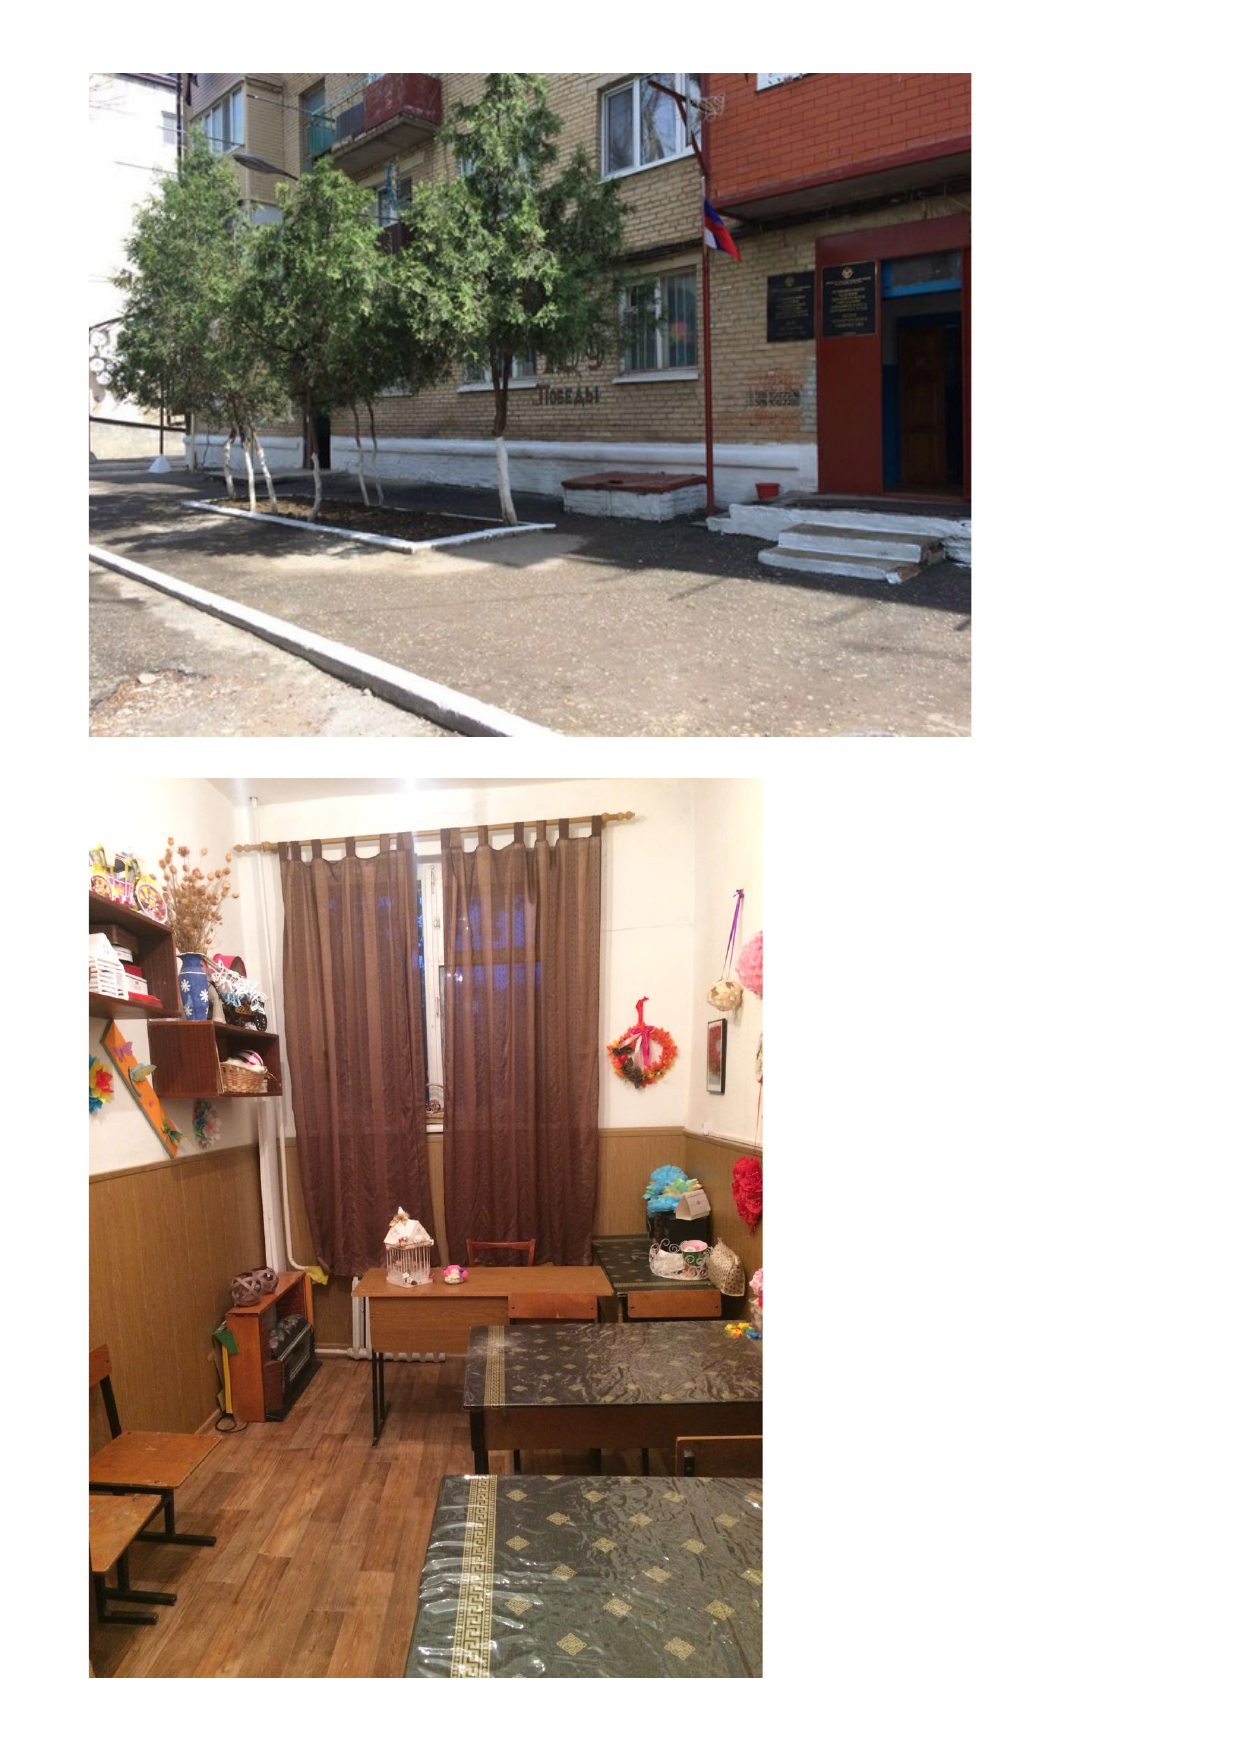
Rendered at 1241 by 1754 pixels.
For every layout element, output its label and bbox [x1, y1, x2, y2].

picture [88, 73, 972, 737]
picture [88, 778, 763, 1678]
